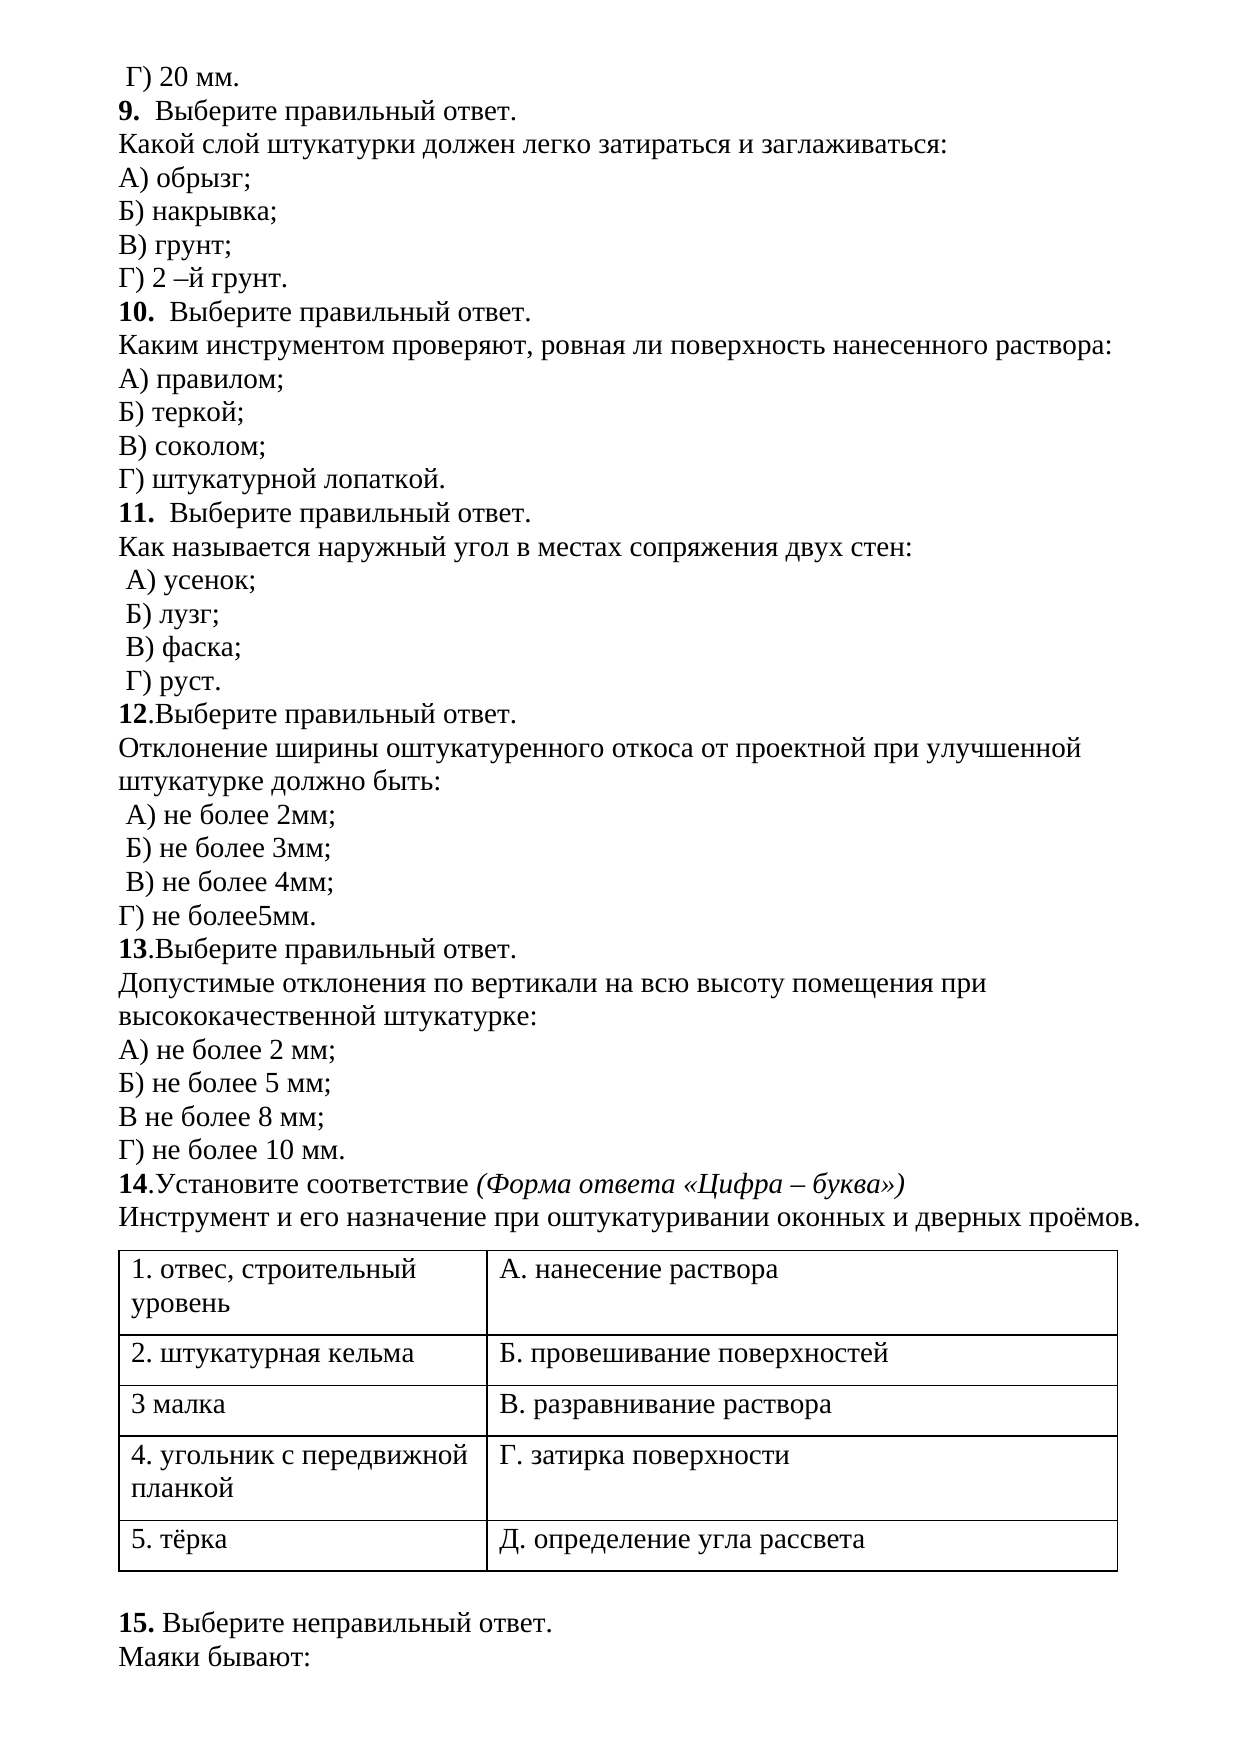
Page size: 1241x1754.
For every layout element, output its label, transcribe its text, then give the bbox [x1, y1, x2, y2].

text Г) 20 мм. [118, 59, 1152, 93]
text Б) не более 3мм; [118, 831, 1152, 864]
text А) обрызг; [118, 160, 1152, 193]
text Г) штукатурной лопаткой. [118, 462, 1152, 495]
table_cell Г. затирка поверхности [488, 1437, 1117, 1520]
text 12.Выберите правильный ответ. [118, 696, 1152, 730]
text Б) не более ; [118, 1065, 1152, 1099]
text В) не более 4мм; [118, 864, 1152, 898]
text А) не более 2мм; [118, 797, 1152, 831]
text А) не более ; [118, 1032, 1152, 1065]
table_cell 5. тёрка [120, 1521, 486, 1570]
text Г) 2 –й грунт. [118, 260, 1152, 294]
table_cell Д. определение угла рассвета [488, 1521, 1117, 1570]
text В не более ; [118, 1099, 1152, 1132]
table_cell 3 малка [120, 1386, 486, 1435]
text Б) накрывка; [118, 193, 1152, 227]
text 10. Выберите правильный ответ. [118, 294, 1152, 327]
text Какой слой штукатурки должен легко затираться и заглаживаться: [118, 126, 1152, 160]
text Б) лузг; [118, 596, 1152, 629]
table_cell Б. провешивание поверхностей [488, 1336, 1117, 1385]
table_header 1. отвес, строительный уровень [120, 1251, 486, 1334]
text Г) руст. [118, 663, 1152, 696]
text 14.Установите соответствие (Форма ответа «Цифра – буква») [118, 1166, 1152, 1199]
text А) правилом; [118, 361, 1152, 394]
table_cell 2. штукатурная кельма [120, 1336, 486, 1385]
text 11. Выберите правильный ответ. [118, 495, 1152, 529]
text Г) не более . [118, 1132, 1152, 1166]
text В) фаска; [118, 629, 1152, 663]
text Инструмент и его назначение при оштукатуривании оконных и дверных проёмов. [118, 1199, 1171, 1233]
table_cell 4. угольник с передвижной планкой [120, 1437, 486, 1520]
table_header А. нанесение раствора [488, 1251, 1117, 1334]
text Г) не более5мм. [118, 898, 1152, 931]
text В) грунт; [118, 227, 1152, 260]
text Маяки бывают: [118, 1639, 1152, 1673]
text Б) теркой; [118, 394, 1152, 428]
text 13.Выберите правильный ответ. [118, 931, 1152, 965]
text Отклонение ширины оштукатуренного откоса от проектной при улучшенной штукатурке должно быть: [118, 730, 1152, 797]
text Как называется наружный угол в местах сопряжения двух стен: [118, 529, 1152, 562]
text А) усенок; [118, 562, 1152, 596]
text Каким инструментом проверяют, ровная ли поверхность нанесенного раствора: [118, 327, 1152, 361]
text 15. Выберите неправильный ответ. [118, 1606, 1152, 1639]
text В) соколом; [118, 428, 1152, 462]
text 9. Выберите правильный ответ. [118, 93, 1152, 126]
text Допустимые отклонения по вертикали на всю высоту помещения при высококачественной штукатурке: [118, 965, 1152, 1032]
table_cell В. разравнивание раствора [488, 1386, 1117, 1435]
